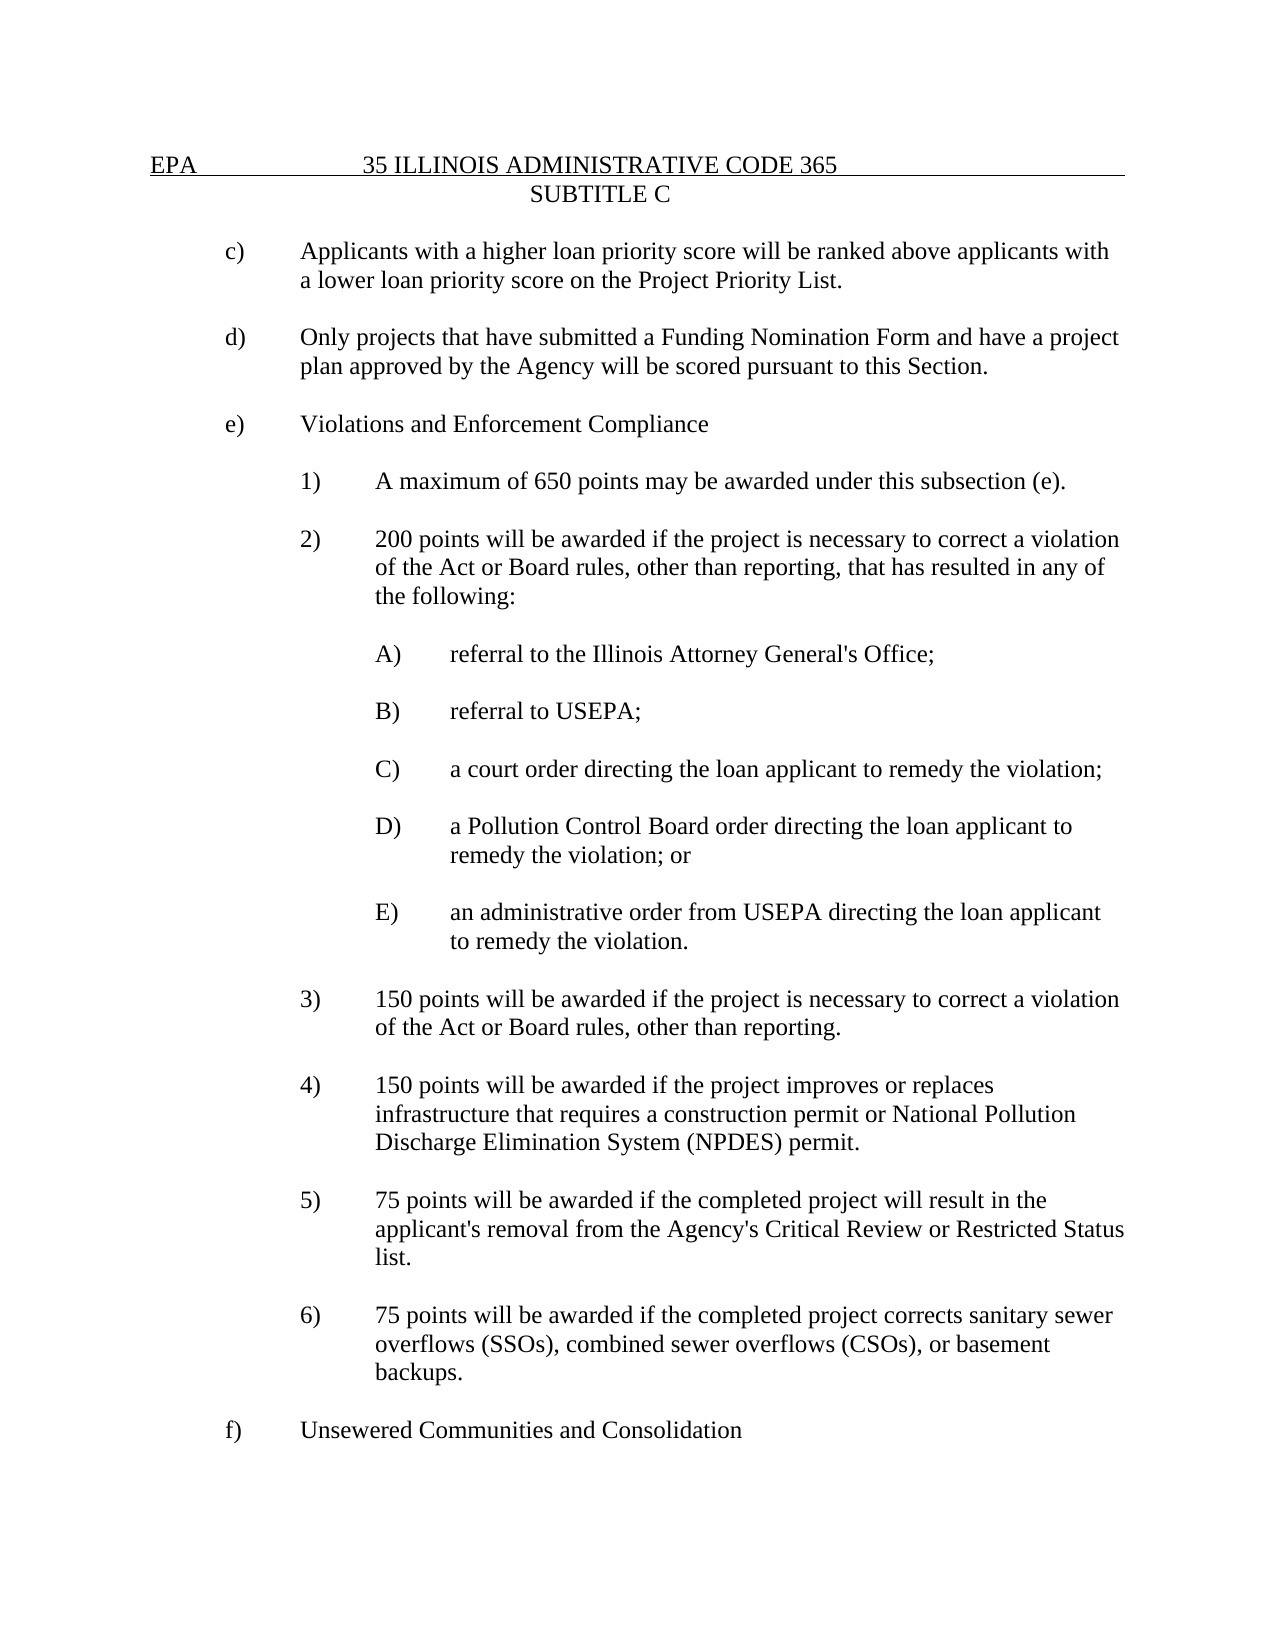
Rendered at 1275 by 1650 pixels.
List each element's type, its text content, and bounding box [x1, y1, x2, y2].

text 2) 200 points will be awarded if the project is necessary to correct a violation of the Act or Board rules, other than reporting, that has resulted in any of the following: [300, 524, 1125, 610]
text f) Unsewered Communities and Consolidation [150, 1415, 1125, 1444]
text 1) A maximum of 650 points may be awarded under this subsection (e). [225, 466, 1125, 495]
text A) referral to the Illinois Attorney General's Office; [300, 639, 1125, 667]
text C) a court order directing the loan applicant to remedy the violation; [300, 754, 1125, 782]
text D) a Pollution Control Board order directing the loan applicant to remedy the violation; or [375, 811, 1125, 869]
text 3) 150 points will be awarded if the project is necessary to correct a violation of the Act or Board rules, other than reporting. [300, 984, 1125, 1041]
text E) an administrative order from USEPA directing the loan applicant to remedy the violation. [375, 897, 1125, 955]
text B) referral to USEPA; [300, 696, 1125, 725]
text 4) 150 points will be awarded if the project improves or replaces infrastructure that requires a construction permit or National Pollution Discharge Elimination System (NPDES) permit. [300, 1070, 1125, 1156]
text e) Violations and Enforcement Compliance [150, 409, 1125, 437]
text 5) 75 points will be awarded if the completed project will result in the applicant's removal from the Agency's Critical Review or Restricted Status list. [300, 1185, 1125, 1271]
text c) Applicants with a higher loan priority score will be ranked above applicants with a lower loan priority score on the Project Priority List. [225, 236, 1125, 294]
text 6) 75 points will be awarded if the completed project corrects sanitary sewer overflows (SSOs), combined sewer overflows (CSOs), or basement backups. [300, 1300, 1125, 1386]
text d) Only projects that have submitted a Funding Nomination Form and have a project plan approved by the Agency will be scored pursuant to this Section. [225, 322, 1125, 380]
